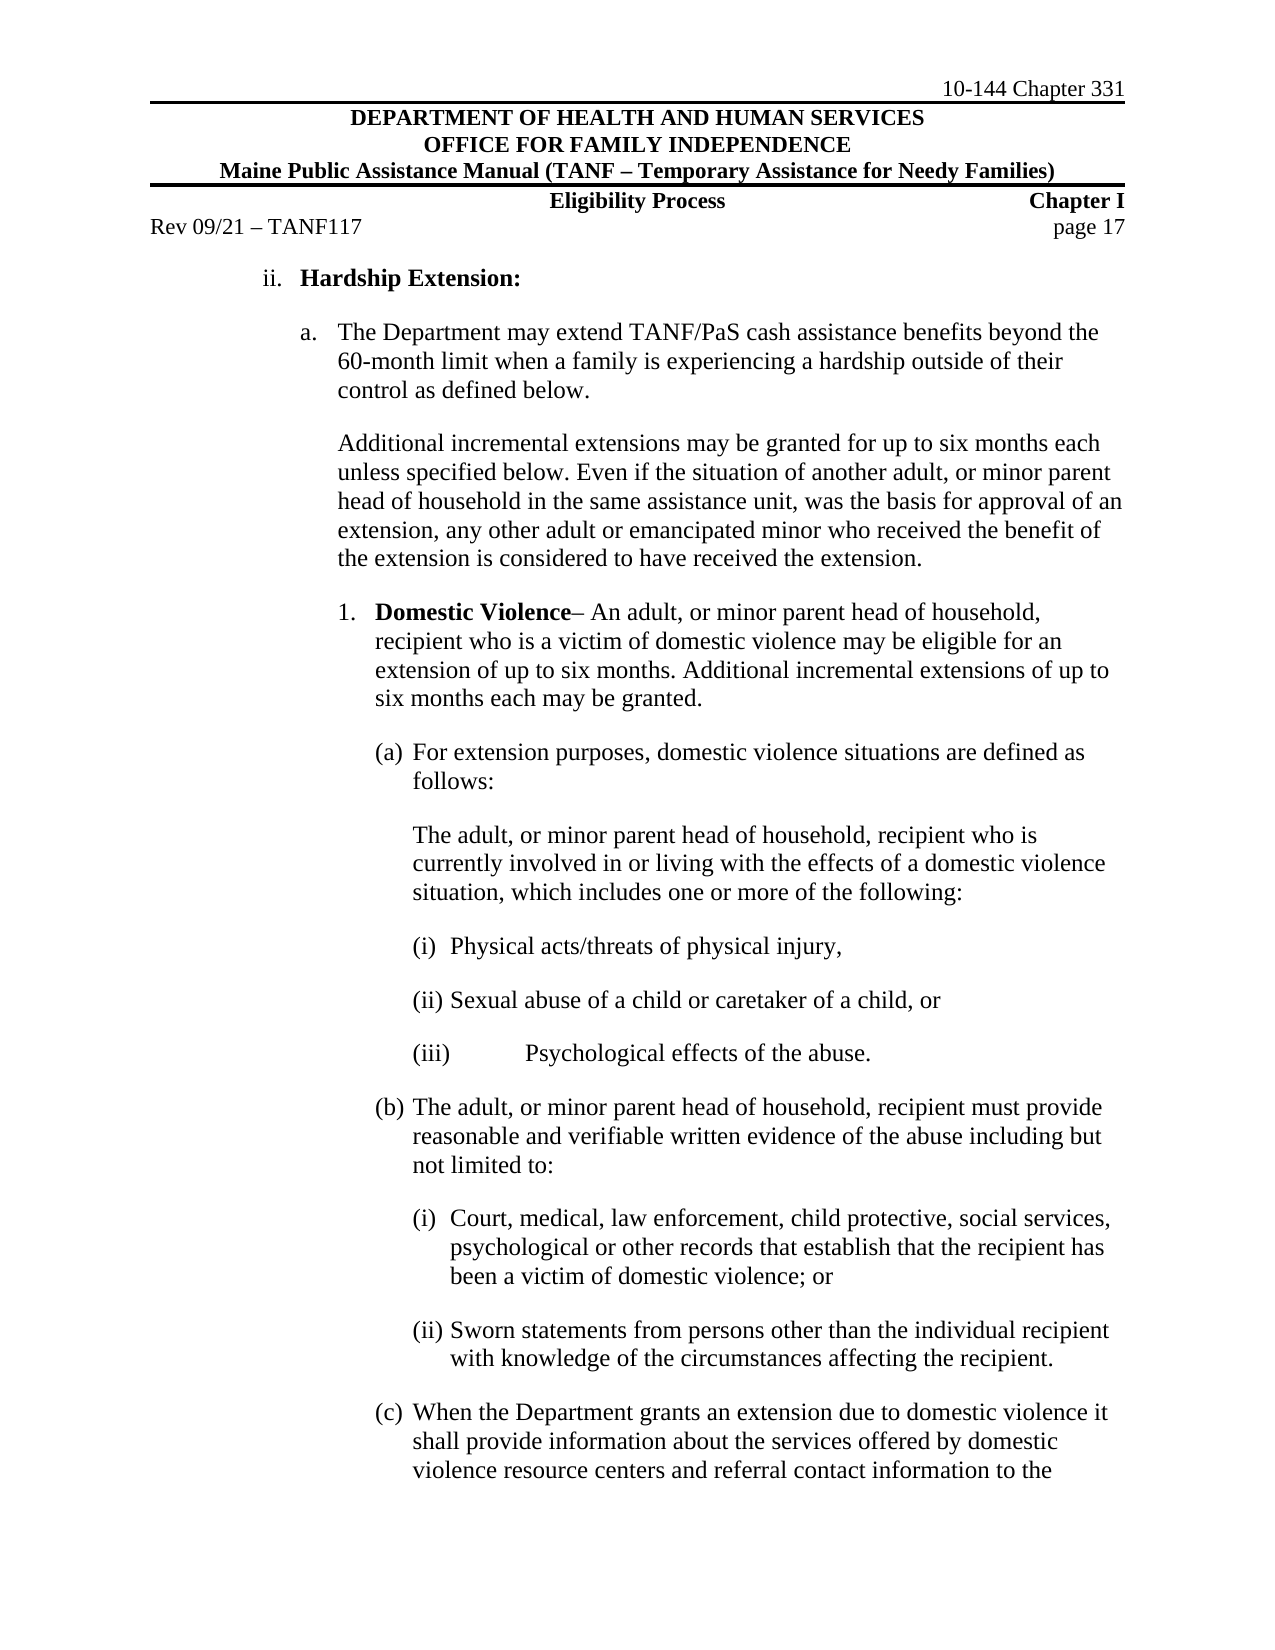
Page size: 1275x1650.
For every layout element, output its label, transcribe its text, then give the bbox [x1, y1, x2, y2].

list Court, medical, law enforcement, child protective, social services, psychological or other records that establish that the recipient has been a victim of domestic violence; or [412, 1203, 1125, 1290]
list Psychological effects of the abuse. [412, 1038, 1125, 1067]
list Hardship Extension: [262, 263, 1125, 292]
list Sworn statements from persons other than the individual recipient with knowledge of the circumstances affecting the recipient. [412, 1315, 1125, 1372]
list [375, 1397, 1125, 1483]
list Domestic Violence– An adult, or minor parent head of household, recipient who is a victim of domestic violence may be eligible for an extension of up to six months. Additional incremental extensions of up to six months each may be granted. [337, 597, 1125, 712]
text Additional incremental extensions may be granted for up to six months each unless specified below. Even if the situation of another adult, or minor parent head of household in the same assistance unit, was the basis for approval of an extension, any other adult or emancipated minor who received the benefit of the extension is considered to have received the extension. [337, 428, 1125, 572]
list Physical acts/threats of physical injury, [412, 931, 1125, 960]
text The adult, or minor parent head of household, recipient who is currently involved in or living with the effects of a domestic violence situation, which includes one or more of the following: [412, 820, 1125, 906]
list Sexual abuse of a child or caretaker of a child, or [412, 985, 1125, 1013]
list The adult, or minor parent head of household, recipient must provide reasonable and verifiable written evidence of the abuse including but not limited to: [375, 1092, 1125, 1178]
list For extension purposes, domestic violence situations are defined as follows: [375, 737, 1125, 795]
list The Department may extend TANF/PaS cash assistance benefits beyond the 60-month limit when a family is experiencing a hardship outside of their control as defined below. [300, 317, 1125, 403]
